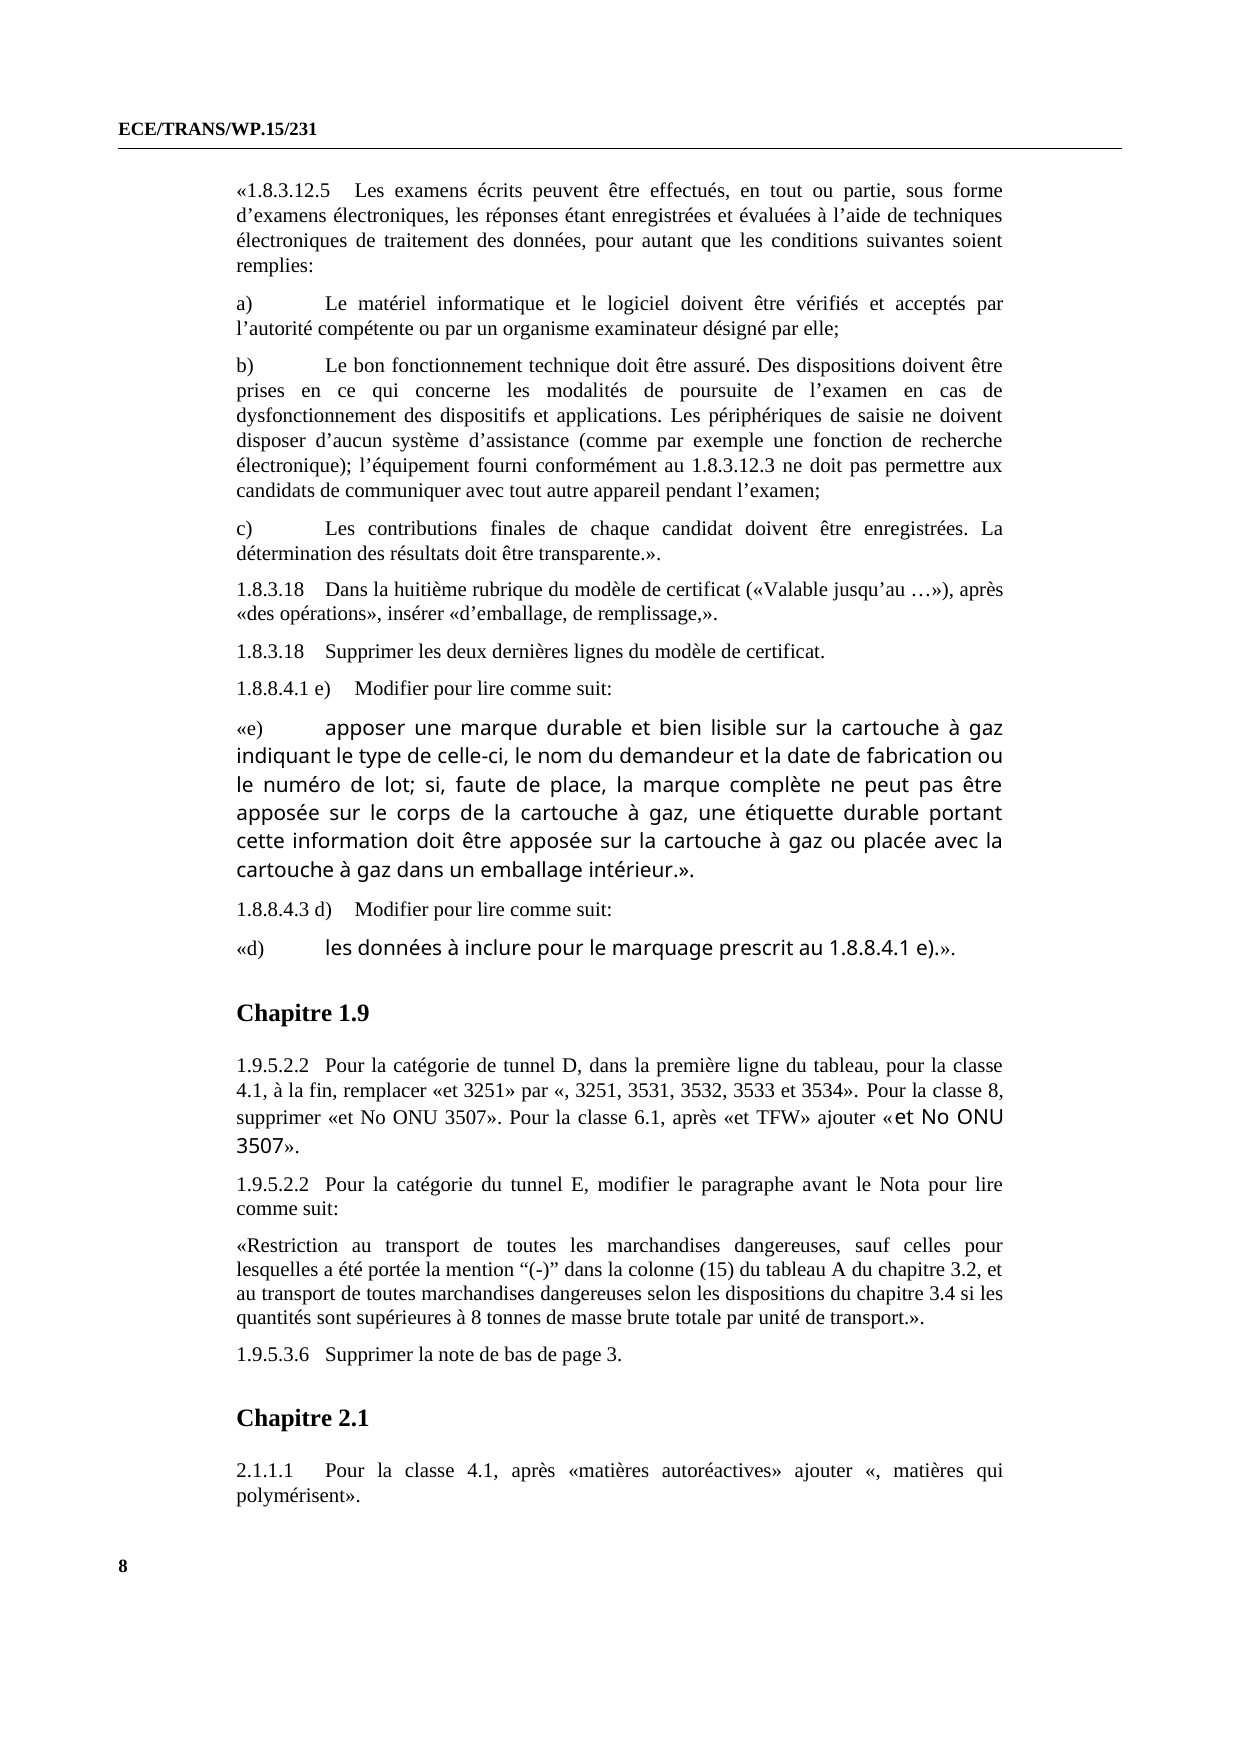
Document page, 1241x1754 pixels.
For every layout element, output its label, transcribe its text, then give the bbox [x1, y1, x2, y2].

text Chapitre 1.9 [118, 999, 1004, 1027]
text 1.8.8.4.3 d) Modifier pour lire comme suit: [236, 896, 1004, 921]
text 1.8.3.18 Supprimer les deux dernières lignes du modèle de certificat. [236, 638, 1004, 663]
text 2.1.1.1 Pour la classe 4.1, après «matières autoréactives» ajouter «, matières qui polymérisent». [236, 1457, 1004, 1507]
text «Restriction au transport de toutes les marchandises dangereuses, sauf celles pour lesquelles a été portée la mention “(-)” dans la colonne (15) du tableau A du chapitre 3.2, et au transport de toutes marchandises dangereuses selon les dispositions du chapitre 3.4 si les quantités sont supérieures à 8 tonnes de masse brute totale par unité de transport.». [236, 1232, 1004, 1329]
text 1.8.3.18 Dans la huitième rubrique du modèle de certificat («Valable jusqu’au …»), après «des opérations», insérer «d’emballage, de remplissage,». [236, 577, 1004, 625]
text «e) apposer une marque durable et bien lisible sur la cartouche à gaz indiquant le type de celle-ci, le nom du demandeur et la date de fabrication ou le numéro de lot; si, faute de place, la marque complète ne peut pas être apposée sur le corps de la cartouche à gaz, une étiquette durable portant cette information doit être apposée sur la cartouche à gaz ou placée avec la cartouche à gaz dans un emballage intérieur.». [236, 713, 1004, 883]
text 1.9.5.2.2 Pour la catégorie du tunnel E, modifier le paragraphe avant le Nota pour lire comme suit: [236, 1172, 1004, 1220]
text a) Le matériel informatique et le logiciel doivent être vérifiés et acceptés par l’autorité compétente ou par un organisme examinateur désigné par elle; [236, 290, 1004, 340]
text «1.8.3.12.5 Les examens écrits peuvent être effectués, en tout ou partie, sous forme d’examens électroniques, les réponses étant enregistrées et évaluées à l’aide de techniques électroniques de traitement des données, pour autant que les conditions suivantes soient remplies: [236, 177, 1004, 277]
text 1.9.5.3.6 Supprimer la note de bas de page 3. [236, 1341, 1004, 1366]
text b) Le bon fonctionnement technique doit être assuré. Des dispositions doivent être prises en ce qui concerne les modalités de poursuite de l’examen en cas de dysfonctionnement des dispositifs et applications. Les périphériques de saisie ne doivent disposer d’aucun système d’assistance (comme par exemple une fonction de recherche électronique); l’équipement fourni conformément au 1.8.3.12.3 ne doit pas permettre aux candidats de communiquer avec tout autre appareil pendant l’examen; [236, 352, 1004, 502]
text 1.8.8.4.1 e) Modifier pour lire comme suit: [236, 675, 1004, 700]
text «d) les données à inclure pour le marquage prescrit au 1.8.8.4.1 e).». [236, 933, 1004, 962]
text 1.9.5.2.2 Pour la catégorie de tunnel D, dans la première ligne du tableau, pour la classe 4.1, à la fin, remplacer «et 3251» par «, 3251, 3531, 3532, 3533 et 3534». Pour la classe 8, supprimer «et No ONU 3507». Pour la classe 6.1, après «et TFW» ajouter «et No ONU 3507». [236, 1052, 1004, 1159]
text Chapitre 2.1 [118, 1404, 1004, 1432]
text c) Les contributions finales de chaque candidat doivent être enregistrées. La détermination des résultats doit être transparente.». [236, 515, 1004, 565]
